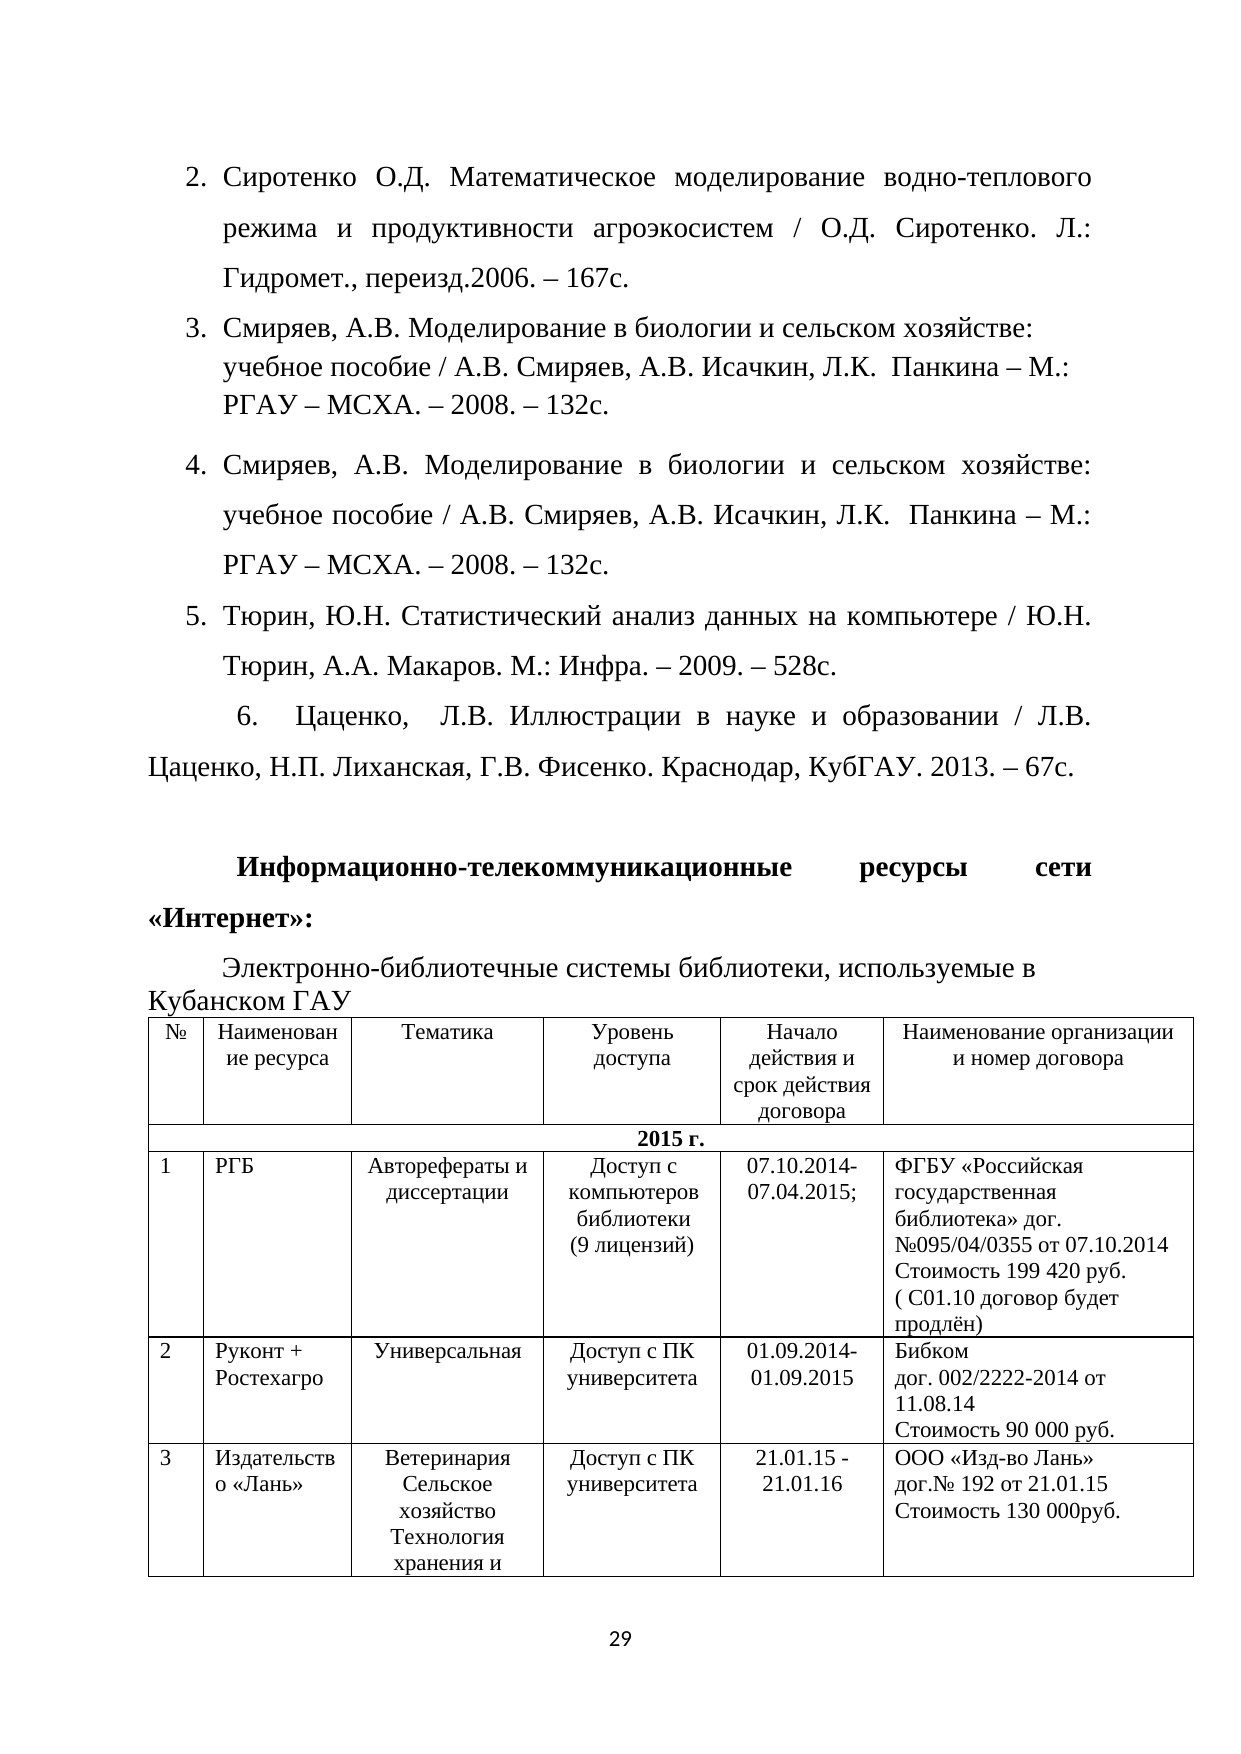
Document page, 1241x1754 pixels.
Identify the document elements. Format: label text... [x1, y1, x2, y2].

table_cell 1 [149, 1152, 203, 1336]
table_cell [352, 1444, 543, 1576]
text Электронно-библиотечные системы библиотеки, используемые в Кубанском ГАУ [148, 950, 1092, 1017]
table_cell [544, 1444, 720, 1576]
table_cell 21.01.15 - 21.01.16 [721, 1444, 883, 1576]
table_cell Универсальная [352, 1338, 543, 1443]
table_cell Руконт + Ростехагро [204, 1338, 351, 1443]
table_cell Авторефераты и диссертации [352, 1152, 543, 1336]
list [185, 159, 1092, 294]
table_cell 2015 г. [149, 1125, 1193, 1151]
table_header № [149, 1018, 203, 1123]
table_cell РГБ [204, 1152, 351, 1336]
table_header Наименование организации и номер договора [884, 1018, 1193, 1123]
table_cell 07.10.2014-07.04.2015; [721, 1152, 883, 1336]
list Тюрин, Ю.Н. Статистический анализ данных на компьютере / Ю.Н. Тюрин, А.А. Макаров. М.: Инфра. – 2009. – 528с. [185, 598, 1092, 682]
list Смиряев, А.В. Моделирование в биологии и сельском хозяйстве: учебное пособие / А.В. Смиряев, А.В. Исачкин, Л.К. Панкина – М.: РГАУ – МСХА. – 2008. – 132с. [185, 310, 1092, 421]
text Информационно-телекоммуникационные ресурсы сети «Интернет»: [148, 849, 1092, 933]
table_header Начало действия и срок действия договора [721, 1018, 883, 1123]
table_cell 01.09.2014- 01.09.2015 [721, 1338, 883, 1443]
table_header Уровень доступа [544, 1018, 720, 1123]
table_cell Доступ с компьютеров библиотеки (9 лицензий) [544, 1152, 720, 1336]
list Смиряев, А.В. Моделирование в биологии и сельском хозяйстве: учебное пособие / А.В. Смиряев, А.В. Исачкин, Л.К. Панкина – М.: РГАУ – МСХА. – 2008. – 132с. [185, 447, 1092, 581]
table_header Наименование ресурса [204, 1018, 351, 1123]
list Цаценко, Л.В. Иллюстрации в науке и образовании / Л.В. Цаценко, Н.П. Лиханская, Г.В. Фисенко. Краснодар, КубГАУ. 2013. – 67с. [148, 698, 1092, 782]
table_cell Доступ с ПК университета [544, 1338, 720, 1443]
table_cell 3 [149, 1444, 203, 1576]
table_cell 2 [149, 1338, 203, 1443]
table_header Тематика [352, 1018, 543, 1123]
table_cell Бибком дог. 002/2222-2014 от 11.08.14 Стоимость 90 000 руб. [884, 1338, 1193, 1443]
table_cell Издательство «Лань» [204, 1444, 351, 1576]
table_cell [884, 1444, 1193, 1576]
table_cell ФГБУ «Российская государственная библиотека» дог. №095/04/0355 от 07.10.2014 Стоимость 199 420 руб. ( С01.10 договор будет продлён) [884, 1152, 1193, 1336]
